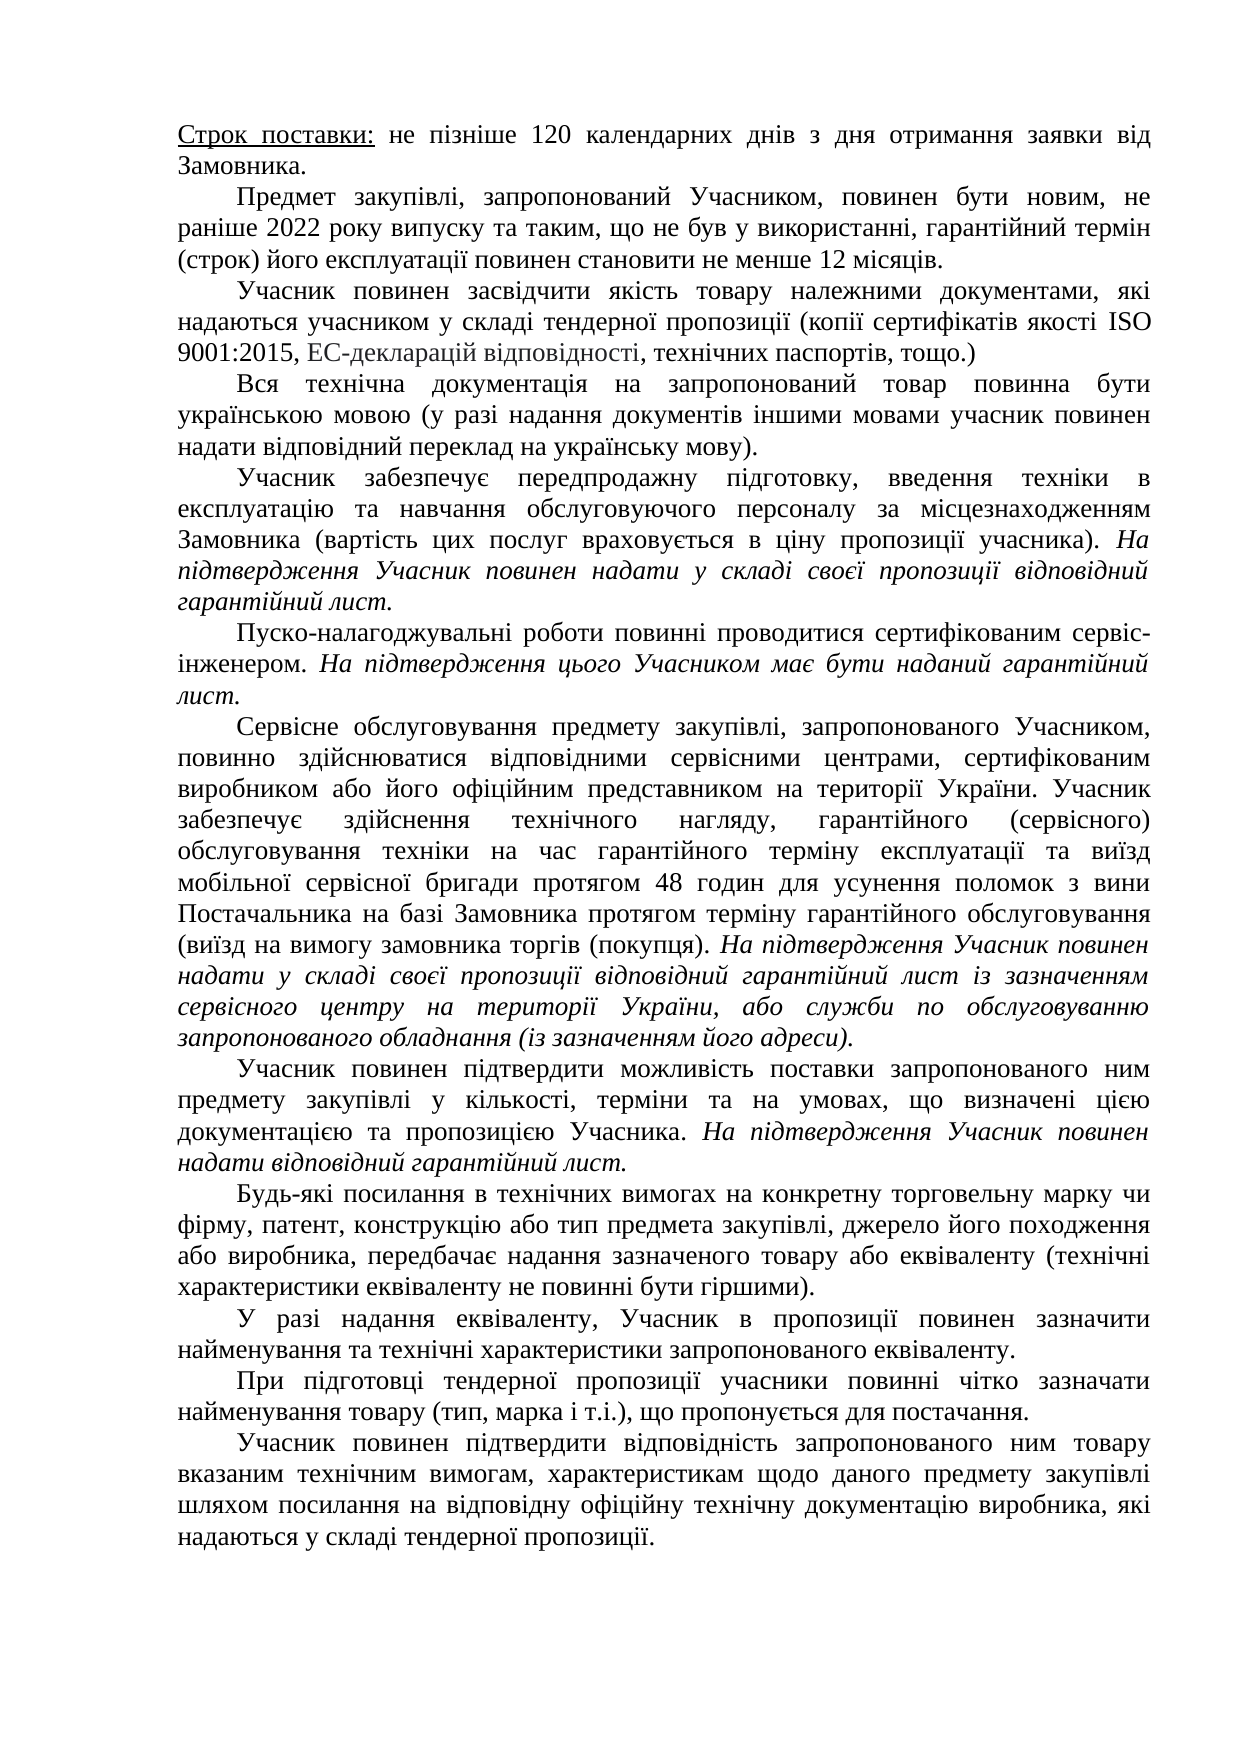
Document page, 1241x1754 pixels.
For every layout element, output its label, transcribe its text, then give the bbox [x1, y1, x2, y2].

text Будь-які посилання в технічних вимогах на конкретну торговельну марку чи фірму, патент, конструкцію або тип предмета закупівлі, джерело його походження або виробника, передбачає надання зазначеного товару або еквіваленту (технічні характеристики еквіваленту не повинні бути гіршими). [177, 1177, 1152, 1302]
text При підготовці тендерної пропозиції учасники повинні чітко зазначати найменування товару (тип, марка і т.і.), що пропонується для постачання. [177, 1364, 1152, 1426]
text У разі надання еквіваленту, Учасник в пропозиції повинен зазначити найменування та технічні характеристики запропонованого еквіваленту. [177, 1302, 1152, 1364]
text Учасник повинен підтвердити можливість поставки запропонованого ним предмету закупівлі у кількості, терміни та на умовах, що визначені цією документацією та пропозицією Учасника. На підтвердження Учасник повинен надати відповідний гарантійний лист. [177, 1052, 1152, 1177]
text Учасник повинен засвідчити якість товару належними документами, які надаються учасником у складі тендерної пропозиції (копії сертифікатів якості ISO 9001:2015, EC-декларацій відповідності, технічних паспортів, тощо.) [177, 274, 1152, 367]
text Сервісне обслуговування предмету закупівлі, запропонованого Учасником, повинно здійснюватися відповідними сервісними центрами, сертифікованим виробником або його офіційним представником на території України. Учасник забезпечує здійснення технічного нагляду, гарантійного (сервісного) обслуговування техніки на час гарантійного терміну експлуатації та виїзд мобільної сервісної бригади протягом 48 годин для усунення поломок з вини Постачальника на базі Замовника протягом терміну гарантійного обслуговування (виїзд на вимогу замовника торгів (покупця). На підтвердження Учасник повинен надати у складі своєї пропозиції відповідний гарантійний лист із зазначенням сервісного центру на території України, або служби по обслуговуванню запропонованого обладнання (із зазначенням його адреси). [177, 710, 1152, 1052]
text Вся технічна документація на запропонований товар повинна бути українською мовою (у разі надання документів іншими мовами учасник повинен надати відповідний переклад на українську мову). [177, 367, 1152, 461]
text Учасник повинен підтвердити відповідність запропонованого ним товару вказаним технічним вимогам, характеристикам щодо даного предмету закупівлі шляхом посилання на відповідну офіційну технічну документацію виробника, які надаються у складі тендерної пропозиції. [177, 1426, 1152, 1551]
text Пуско-налагоджувальні роботи повинні проводитися сертифікованим сервіс-інженером. На підтвердження цього Учасником має бути наданий гарантійний лист. [177, 616, 1152, 710]
text Строк поставки: не пізніше 120 календарних днів з дня отримання заявки від Замовника. [177, 118, 1152, 180]
text Предмет закупівлі, запропонований Учасником, повинен бути новим, не раніше 2022 року випуску та таким, що не був у використанні, гарантійний термін (строк) його експлуатації повинен становити не менше 12 місяців. [177, 180, 1152, 274]
text Учасник забезпечує передпродажну підготовку, введення техніки в експлуатацію та навчання обслуговуючого персоналу за місцезнаходженням Замовника (вартість цих послуг враховується в ціну пропозиції учасника). На підтвердження Учасник повинен надати у складі своєї пропозиції відповідний гарантійний лист. [177, 461, 1152, 616]
